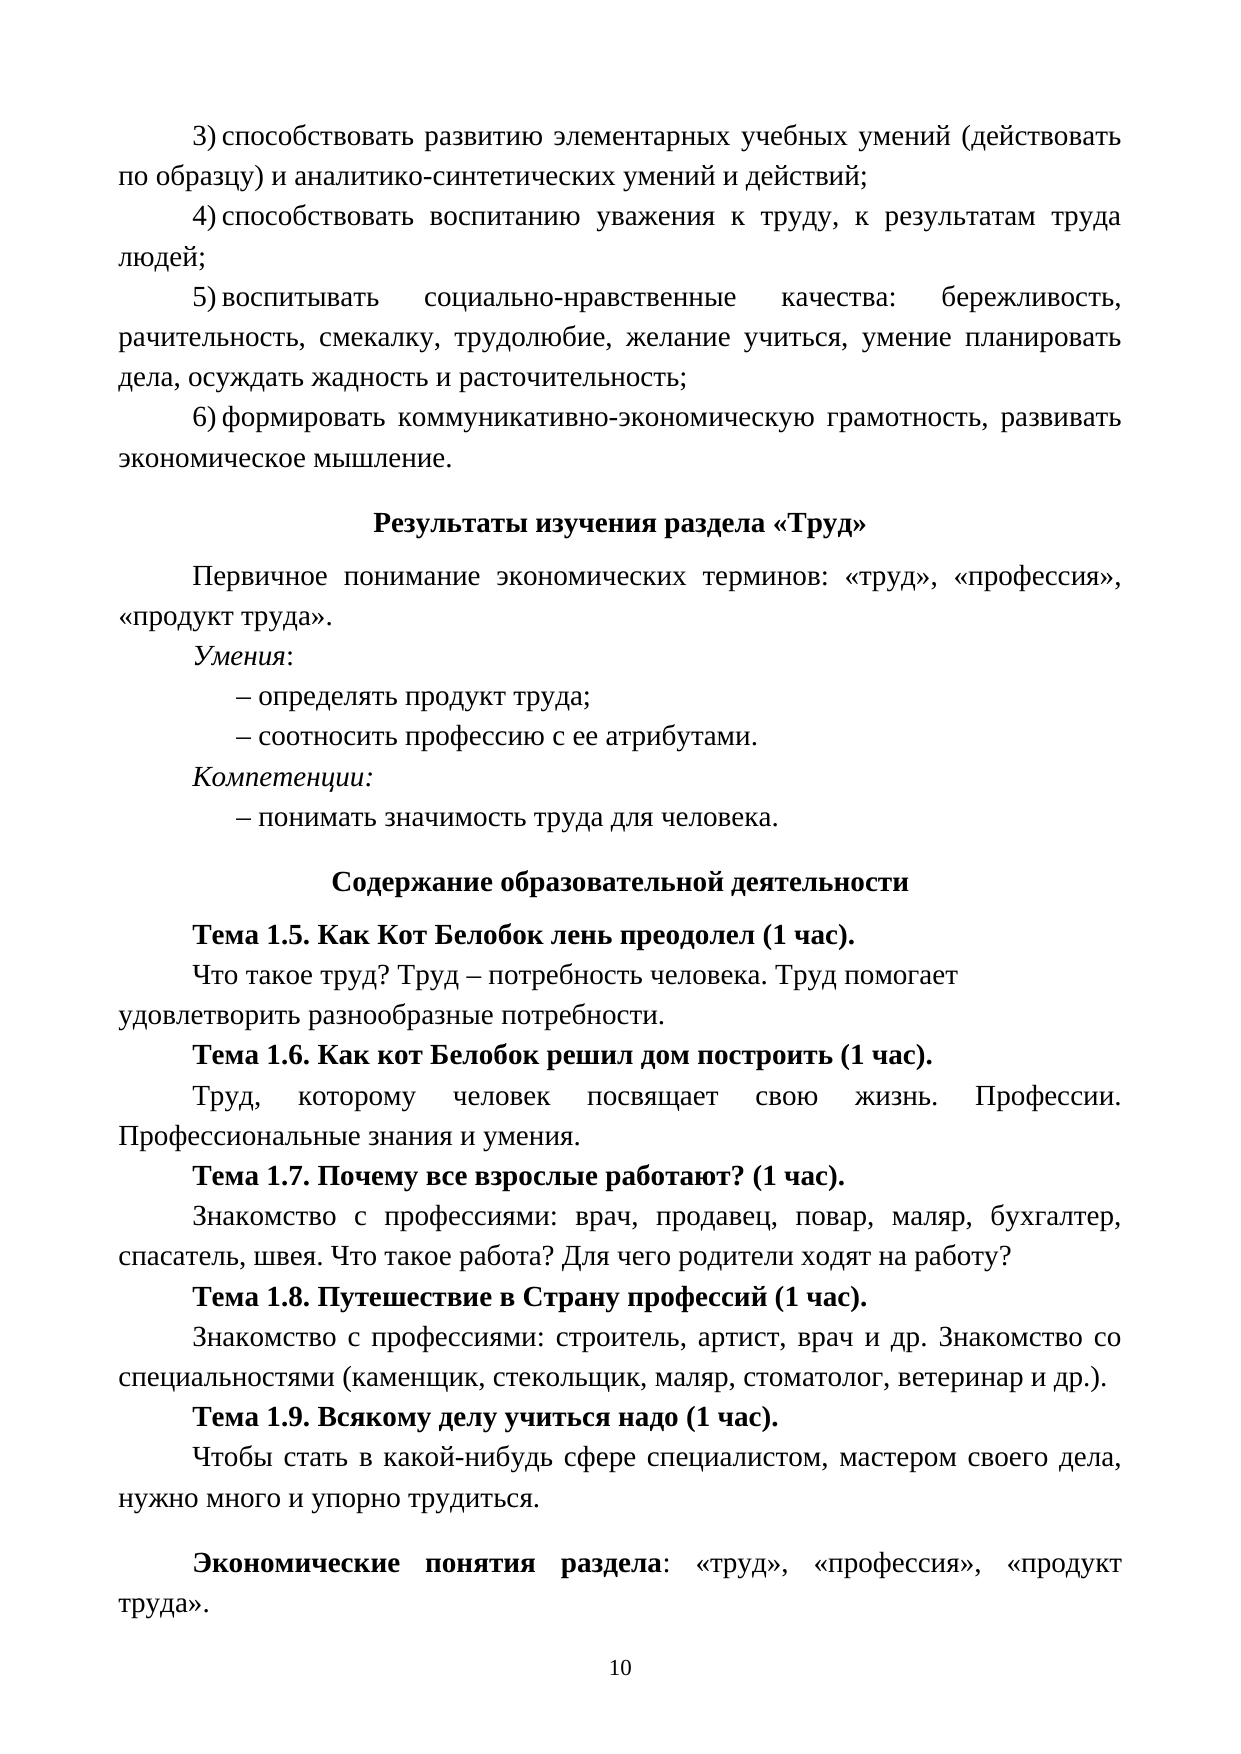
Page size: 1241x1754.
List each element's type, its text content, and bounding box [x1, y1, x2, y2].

list формировать коммуникативно-экономическую грамотность, развивать экономическое мышление. [118, 399, 1122, 473]
text Компетенции: [118, 759, 1122, 792]
list воспитывать социально-нравственные качества: бережливость, рачительность, смекалку, трудолюбие, желание учиться, умение планировать дела, осуждать жадность и расточительность; [118, 279, 1122, 393]
text Тема 1.7. Почему все взрослые работают? (1 час). [118, 1158, 1122, 1192]
text Тема 1.9. Всякому делу учиться надо (1 час). [118, 1399, 1122, 1433]
text Умения: [118, 638, 1122, 672]
list способствовать развитию элементарных учебных умений (действовать по образцу) и аналитико-синтетических умений и действий; [118, 118, 1122, 192]
text Экономические понятия раздела: «труд», «профессия», «продукт труда». [118, 1545, 1122, 1619]
text – понимать значимость труда для человека. [118, 799, 1122, 832]
text Содержание образовательной деятельности [118, 864, 1122, 898]
text Первичное понимание экономических терминов: «труд», «профессия», «продукт труда». [118, 558, 1122, 631]
text Что такое труд? Труд – потребность человека. Труд помогает удовлетворить разнообразные потребности. [118, 957, 1122, 1031]
text Знакомство с профессиями: врач, продавец, повар, маляр, бухгалтер, спасатель, швея. Что такое работа? Для чего родители ходят на работу? [118, 1198, 1122, 1272]
list Тема 1.5. Как Кот Белобок лень преодолел (1 час). [118, 917, 1122, 950]
text Труд, которому человек посвящает свою жизнь. Профессии. Профессиональные знания и умения. [118, 1078, 1122, 1151]
list способствовать воспитанию уважения к труду, к результатам труда людей; [118, 198, 1122, 272]
text – определять продукт труда; [118, 678, 1122, 712]
text Тема 1.6. Как кот Белобок решил дом построить (1 час). [118, 1037, 1122, 1071]
text Результаты изучения раздела «Труд» [118, 505, 1122, 538]
text Чтобы стать в какой-нибудь сфере специалистом, мастером своего дела, нужно много и упорно трудиться. [118, 1439, 1122, 1513]
text – соотносить профессию с ее атрибутами. [118, 718, 1122, 752]
text Тема 1.8. Путешествие в Страну профессий (1 час). [118, 1279, 1122, 1312]
text Знакомство с профессиями: строитель, артист, врач и др. Знакомство со специальностями (каменщик, стекольщик, маляр, стоматолог, ветеринар и др.). [118, 1319, 1122, 1393]
